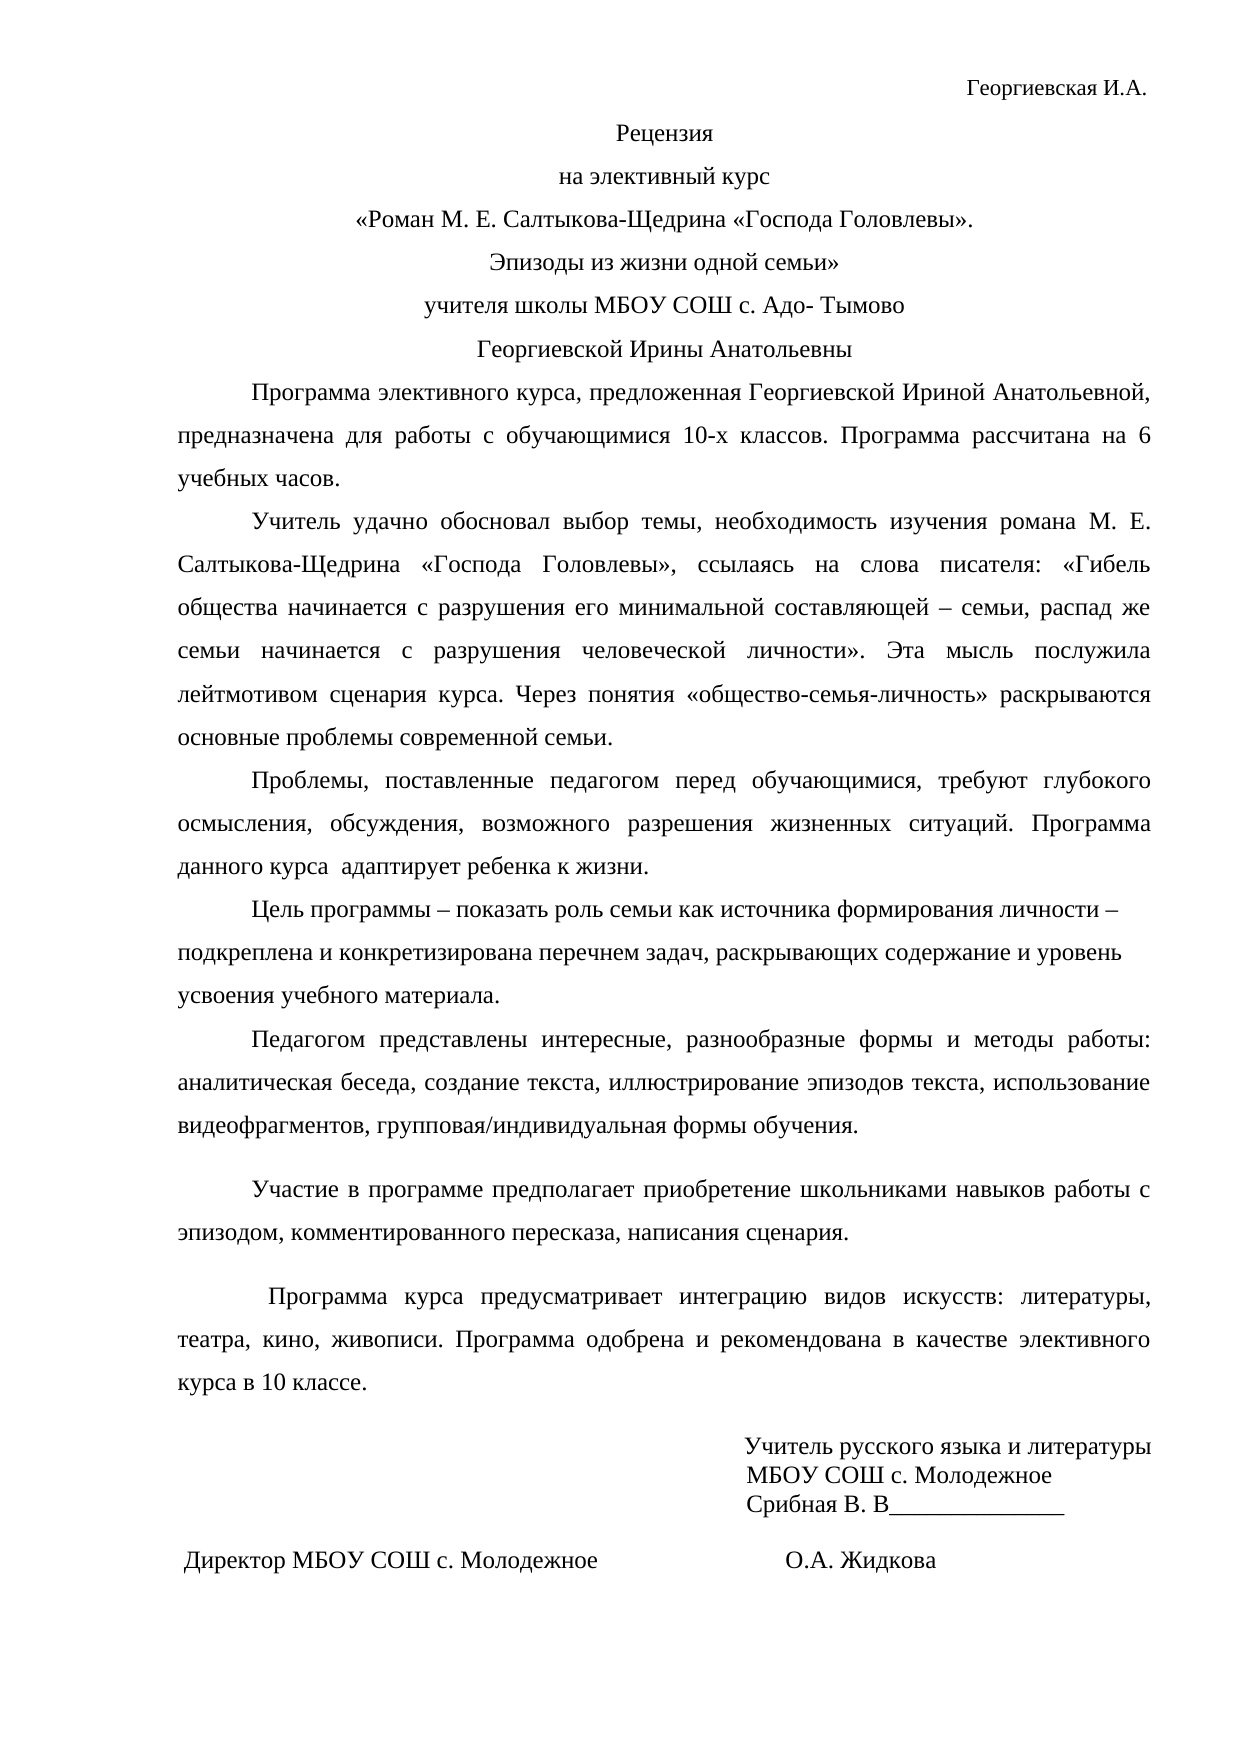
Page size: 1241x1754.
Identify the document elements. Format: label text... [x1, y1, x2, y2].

text Эпизоды из жизни одной семьи» [177, 247, 1152, 276]
text на элективный курс [177, 161, 1152, 190]
text учителя школы МБОУ СОШ с. Адо- Тымово [177, 291, 1152, 319]
text Рецензия [177, 118, 1152, 147]
text Цель программы – показать роль семьи как источника формирования личности – подкреплена и конкретизирована перечнем задач, раскрывающих содержание и уровень усвоения учебного материала. [177, 894, 1152, 1009]
text Участие в программе предполагает приобретение школьниками навыков работы с эпизодом, комментированного пересказа, написания сценария. [177, 1174, 1152, 1246]
text Педагогом представлены интересные, разнообразные формы и методы работы: аналитическая беседа, создание текста, иллюстрирование эпизодов текста, использование видеофрагментов, групповая/индивидуальная формы обучения. [177, 1024, 1152, 1139]
text Директор МБОУ СОШ с. Молодежное О.А. Жидкова [177, 1546, 1152, 1574]
text Проблемы, поставленные педагогом перед обучающимися, требуют глубокого осмысления, обсуждения, возможного разрешения жизненных ситуаций. Программа данного курса адаптирует ребенка к жизни. [177, 765, 1152, 880]
text Учитель удачно обосновал выбор темы, необходимость изучения романа М. Е. Салтыкова-Щедрина «Господа Головлевы», ссылаясь на слова писателя: «Гибель общества начинается с разрушения его минимальной составляющей – семьи, распад же семьи начинается с разрушения человеческой личности». Эта мысль послужила лейтмотивом сценария курса. Через понятия «общество-семья-личность» раскрываются основные проблемы современной семьи. [177, 506, 1152, 751]
text МБОУ СОШ с. Молодежное [177, 1460, 1152, 1489]
text «Роман М. Е. Салтыкова-Щедрина «Господа Головлевы». [177, 204, 1152, 233]
text Программа элективного курса, предложенная Георгиевской Ириной Анатольевной, предназначена для работы с обучающимися 10-х классов. Программа рассчитана на 6 учебных часов. [177, 377, 1152, 492]
text Срибная В. В______________ [177, 1489, 1152, 1517]
text Программа курса предусматривает интеграцию видов искусств: литературы, театра, кино, живописи. Программа одобрена и рекомендована в качестве элективного курса в 10 классе. [177, 1281, 1152, 1396]
text Георгиевской Ирины Анатольевны [177, 334, 1152, 362]
text Учитель русского языка и литературы [177, 1431, 1152, 1460]
